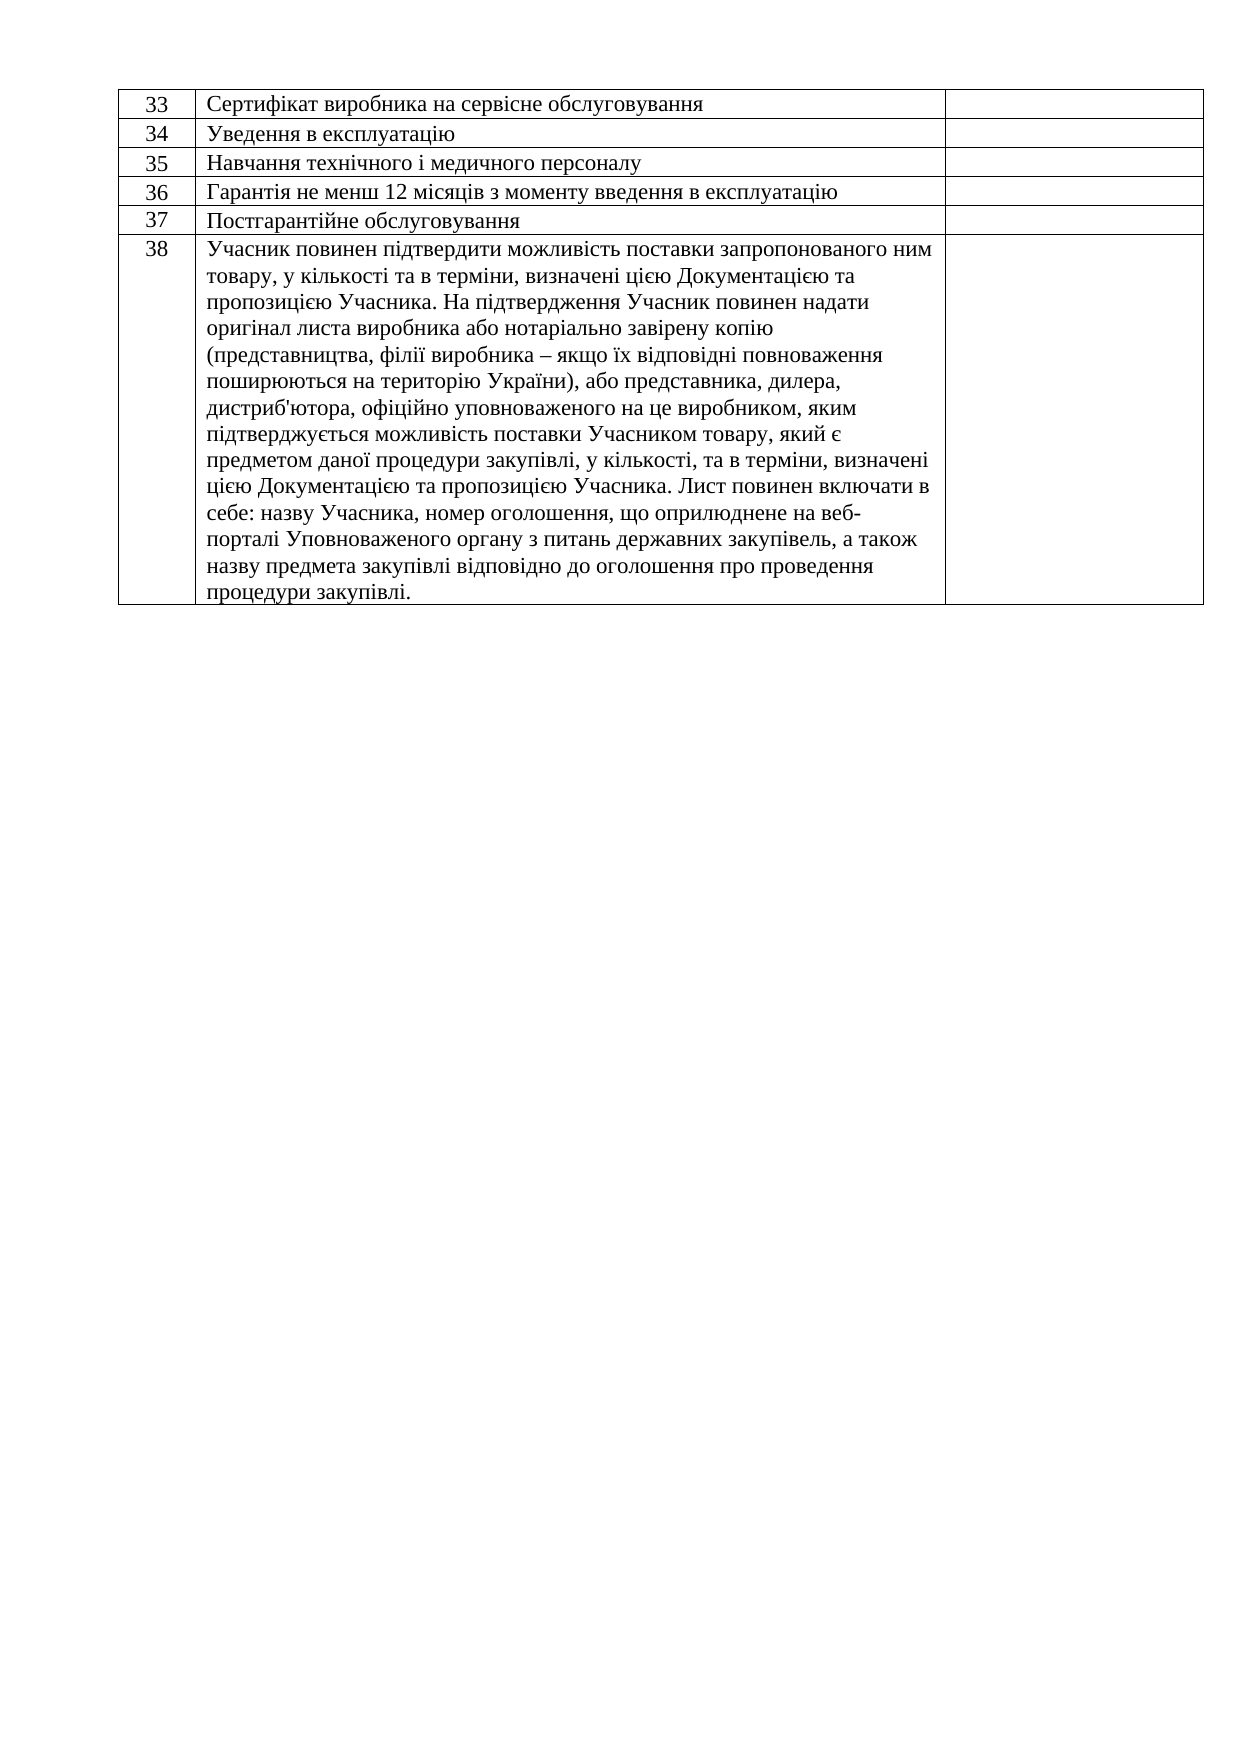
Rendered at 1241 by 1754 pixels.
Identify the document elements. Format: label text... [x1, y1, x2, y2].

table_cell Учасник повинен підтвердити можливість поставки запропонованого ним товару, у кількості та в терміни, визначені цією Документацією та пропозицією Учасника. На підтвердження Учасник повинен надати оригінал листа виробника або нотаріально завірену копію (представництва, філії виробника – якщо їх відповідні повноваження поширюються на територію України), або представника, дилера, дистриб'ютора, офіційно уповноваженого на це виробником, яким підтверджується можливість поставки Учасником товару, який є предметом даної процедури закупівлі, у кількості, та в терміни, визначені цією Документацією та пропозицією Учасника. Лист повинен включати в себе: назву Учасника, номер оголошення, що оприлюднене на веб-порталі Уповноваженого органу з питань державних закупівель, а також назву предмета закупівлі відповідно до оголошення про проведення процедури закупівлі. [196, 235, 945, 604]
table_cell 37 [119, 206, 195, 234]
table_cell [946, 177, 1203, 205]
table_cell [946, 206, 1203, 234]
table_cell [946, 119, 1203, 147]
table_cell Постгарантійне обслуговування [196, 206, 945, 234]
table_cell 34 [119, 119, 195, 147]
table_cell [946, 148, 1203, 176]
table_cell Гарантія не менш 12 місяців з моменту введення в експлуатацію [196, 177, 945, 205]
table_cell 35 [119, 148, 195, 176]
table_cell 33 [119, 90, 195, 118]
table_cell 36 [119, 177, 195, 205]
table_cell Сертифікат виробника на сервісне обслуговування [196, 90, 945, 118]
table_cell Уведення в експлуатацію [196, 119, 945, 147]
table_cell Навчання технічного і медичного персоналу [196, 148, 945, 176]
table_cell [946, 235, 1203, 604]
table_cell 38 [119, 235, 195, 604]
table_cell [946, 90, 1203, 118]
